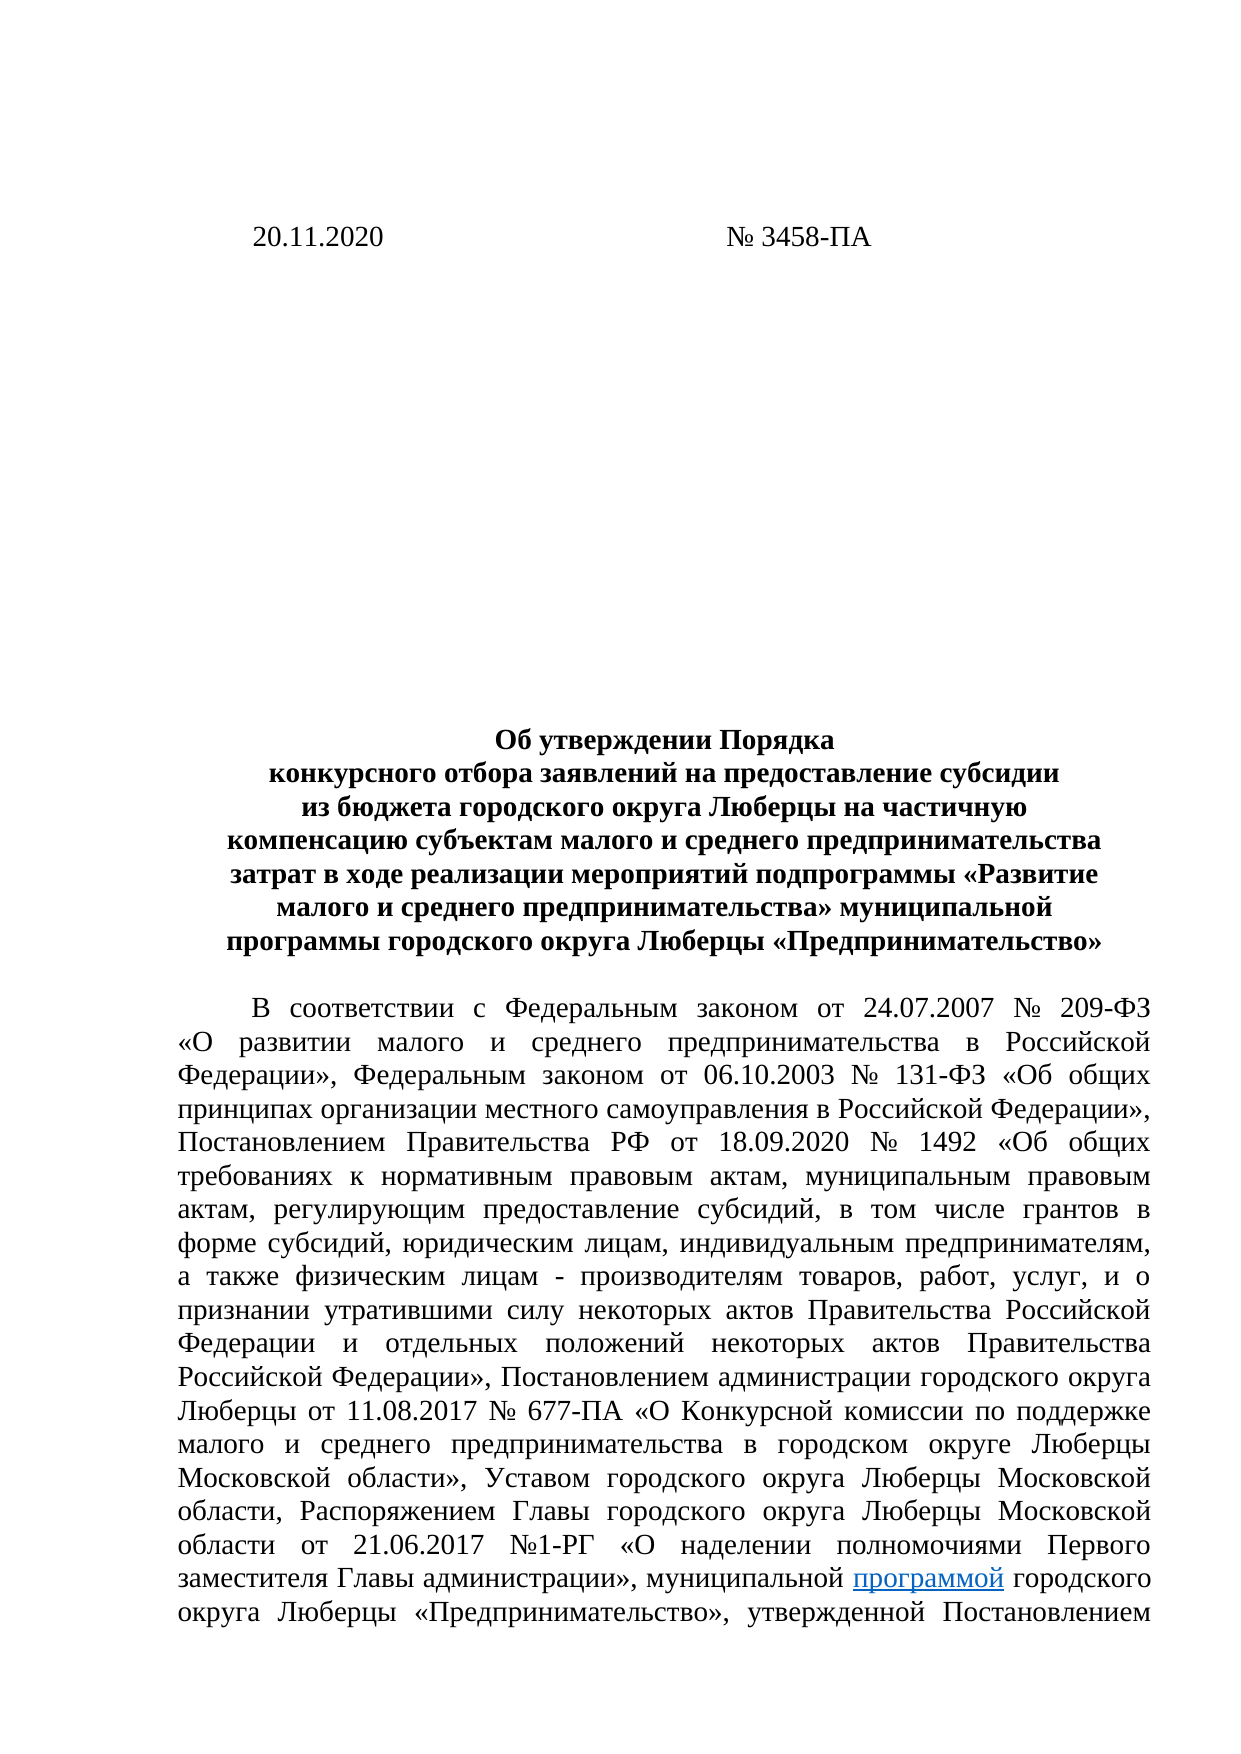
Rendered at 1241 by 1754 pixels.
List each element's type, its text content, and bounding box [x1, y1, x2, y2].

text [177, 990, 1152, 1627]
title компенсацию субъектам малого и среднего предпринимательства [177, 822, 1152, 856]
title Об утверждении Порядка [177, 722, 1152, 755]
text 20.11.2020 № 3458-ПА [177, 219, 1152, 252]
title из бюджета городского округа Люберцы на частичную [177, 789, 1152, 822]
title программы городского округа Люберцы «Предпринимательство» [177, 923, 1152, 957]
title малого и среднего предпринимательства» муниципальной [177, 889, 1152, 923]
title конкурсного отбора заявлений на предоставление субсидии [177, 755, 1152, 789]
title затрат в ходе реализации мероприятий подпрограммы «Развитие [177, 856, 1152, 889]
